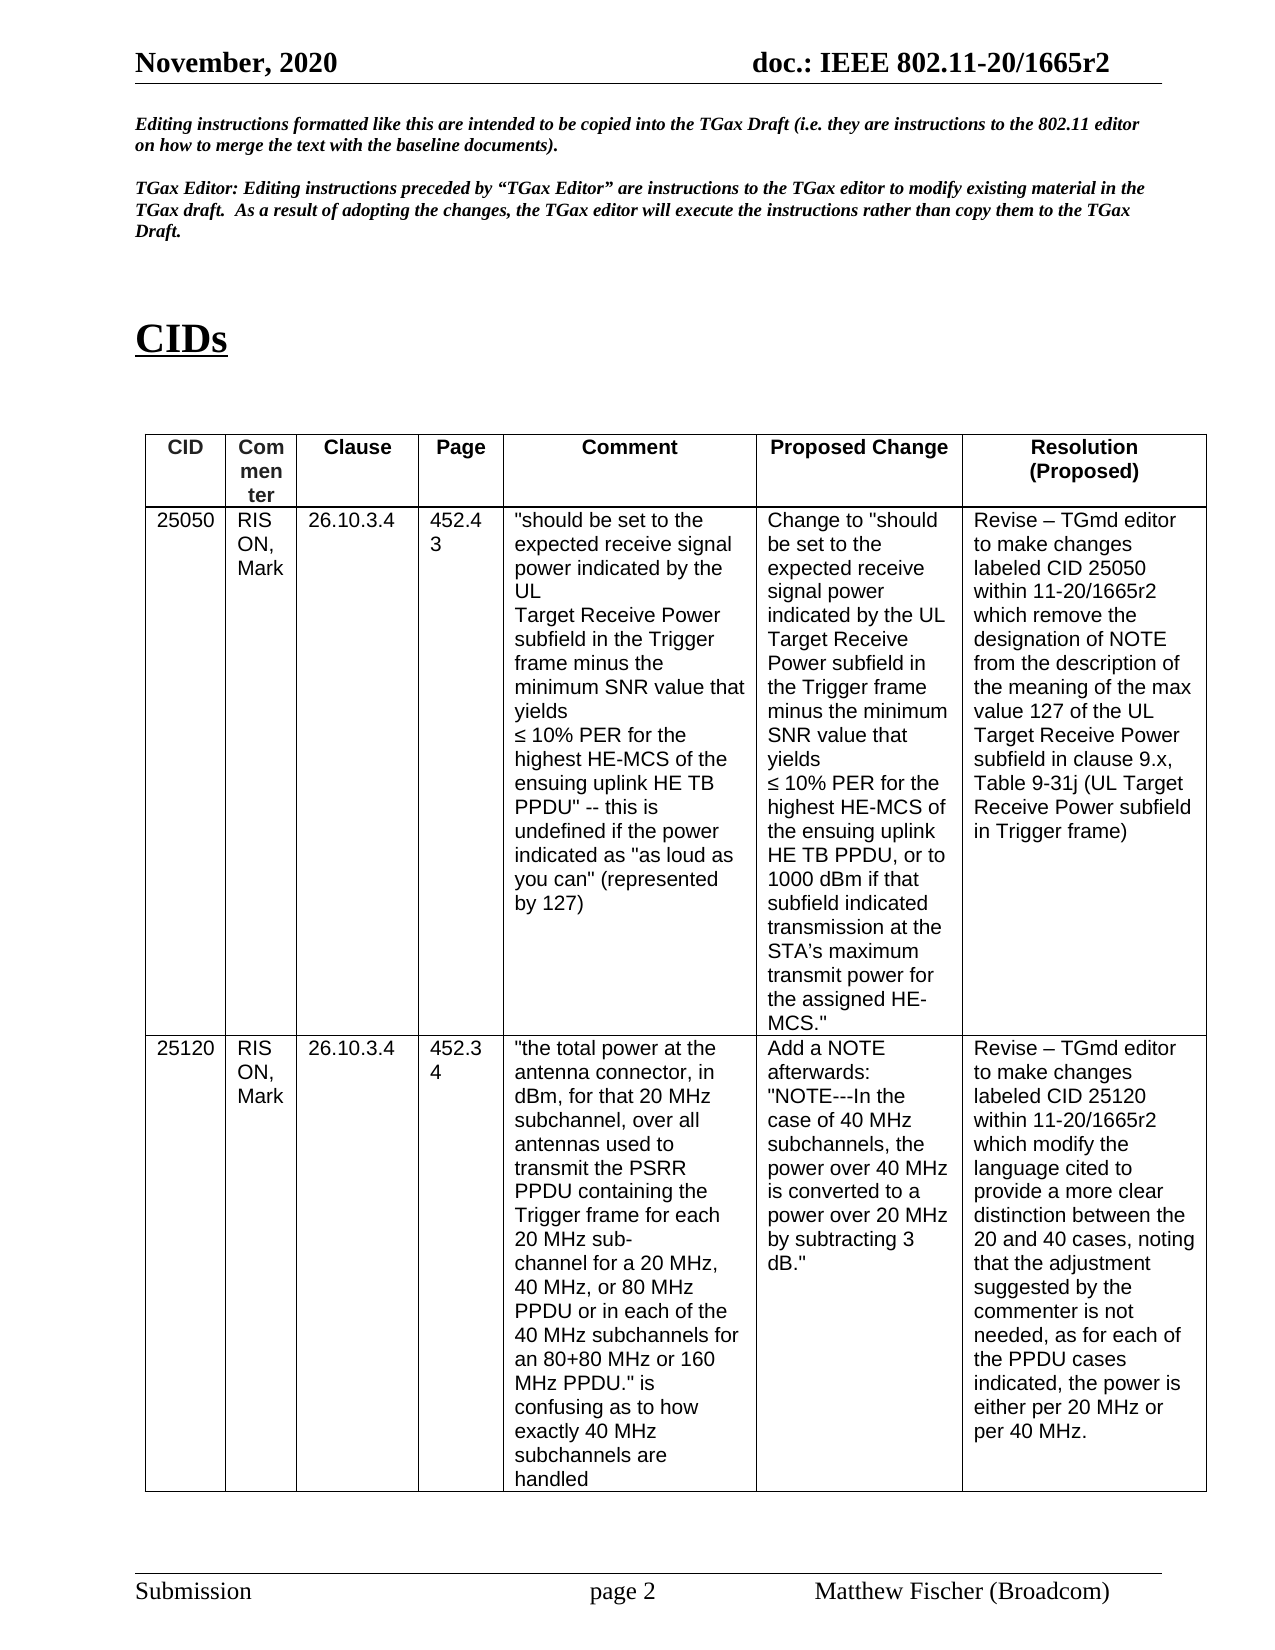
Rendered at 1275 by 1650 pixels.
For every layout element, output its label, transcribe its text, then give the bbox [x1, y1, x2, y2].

table_header Resolution (Proposed) [963, 435, 1206, 506]
table_header Clause [297, 435, 418, 506]
text TGax Editor: Editing instructions preceded by “TGax Editor” are instructions to the TGax editor to modify existing material in the TGax draft. As a result of adopting the changes, the TGax editor will execute the instructions rather than copy them to the TGax Draft. [135, 177, 1162, 242]
table_header Commenter [226, 435, 296, 506]
table_cell "should be set to the expected receive signal power indicated by the UL Target Receive Power subfield in the Trigger frame minus the minimum SNR value that yields ≤ 10% PER for the highest HE-MCS of the ensuing uplink HE TB PPDU" -- this is undefined if the power indicated as "as loud as you can" (represented by 127) [504, 508, 756, 1034]
table_cell 25120 [146, 1036, 225, 1491]
table_header CID [146, 435, 225, 506]
table_cell Revise – TGmd editor to make changes labeled CID 25050 within 11-20/1665r2 which remove the designation of NOTE from the description of the meaning of the max value 127 of the UL Target Receive Power subfield in clause 9.x, Table 9-31j (UL Target Receive Power subfield in Trigger frame) [963, 508, 1206, 1034]
table_cell 26.10.3.4 [297, 508, 418, 1034]
table_cell 452.34 [419, 1036, 503, 1491]
table_cell Revise – TGmd editor to make changes labeled CID 25120 within 11-20/1665r2 which modify the language cited to provide a more clear distinction between the 20 and 40 cases, noting that the adjustment suggested by the commenter is not needed, as for each of the PPDU cases indicated, the power is either per 20 MHz or per 40 MHz. [963, 1036, 1206, 1491]
table_cell Change to "should be set to the expected receive signal power indicated by the UL Target Receive Power subfield in the Trigger frame minus the minimum SNR value that yields ≤ 10% PER for the highest HE-MCS of the ensuing uplink HE TB PPDU, or to 1000 dBm if that subfield indicated transmission at the STA’s maximum transmit power for the assigned HE-MCS." [757, 508, 962, 1034]
table_cell Add a NOTE afterwards: "NOTE---In the case of 40 MHz subchannels, the power over 40 MHz is converted to a power over 20 MHz by subtracting 3 dB." [757, 1036, 962, 1491]
text CIDs [135, 314, 1162, 362]
table_cell "the total power at the antenna connector, in dBm, for that 20 MHz subchannel, over all antennas used to transmit the PSRR PPDU containing the Trigger frame for each 20 MHz sub- channel for a 20 MHz, 40 MHz, or 80 MHz PPDU or in each of the 40 MHz subchannels for an 80+80 MHz or 160 MHz PPDU." is confusing as to how exactly 40 MHz subchannels are handled [504, 1036, 756, 1491]
text Editing instructions formatted like this are intended to be copied into the TGax Draft (i.e. they are instructions to the 802.11 editor on how to merge the text with the baseline documents). [135, 112, 1162, 156]
table_header Comment [504, 435, 756, 506]
table_cell 452.43 [419, 508, 503, 1034]
table_header Proposed Change [757, 435, 962, 506]
table_header Page [419, 435, 503, 506]
table_cell 26.10.3.4 [297, 1036, 418, 1491]
table_cell 25050 [146, 508, 225, 1034]
table_cell RISON, Mark [226, 1036, 296, 1491]
table_cell RISON, Mark [226, 508, 296, 1034]
